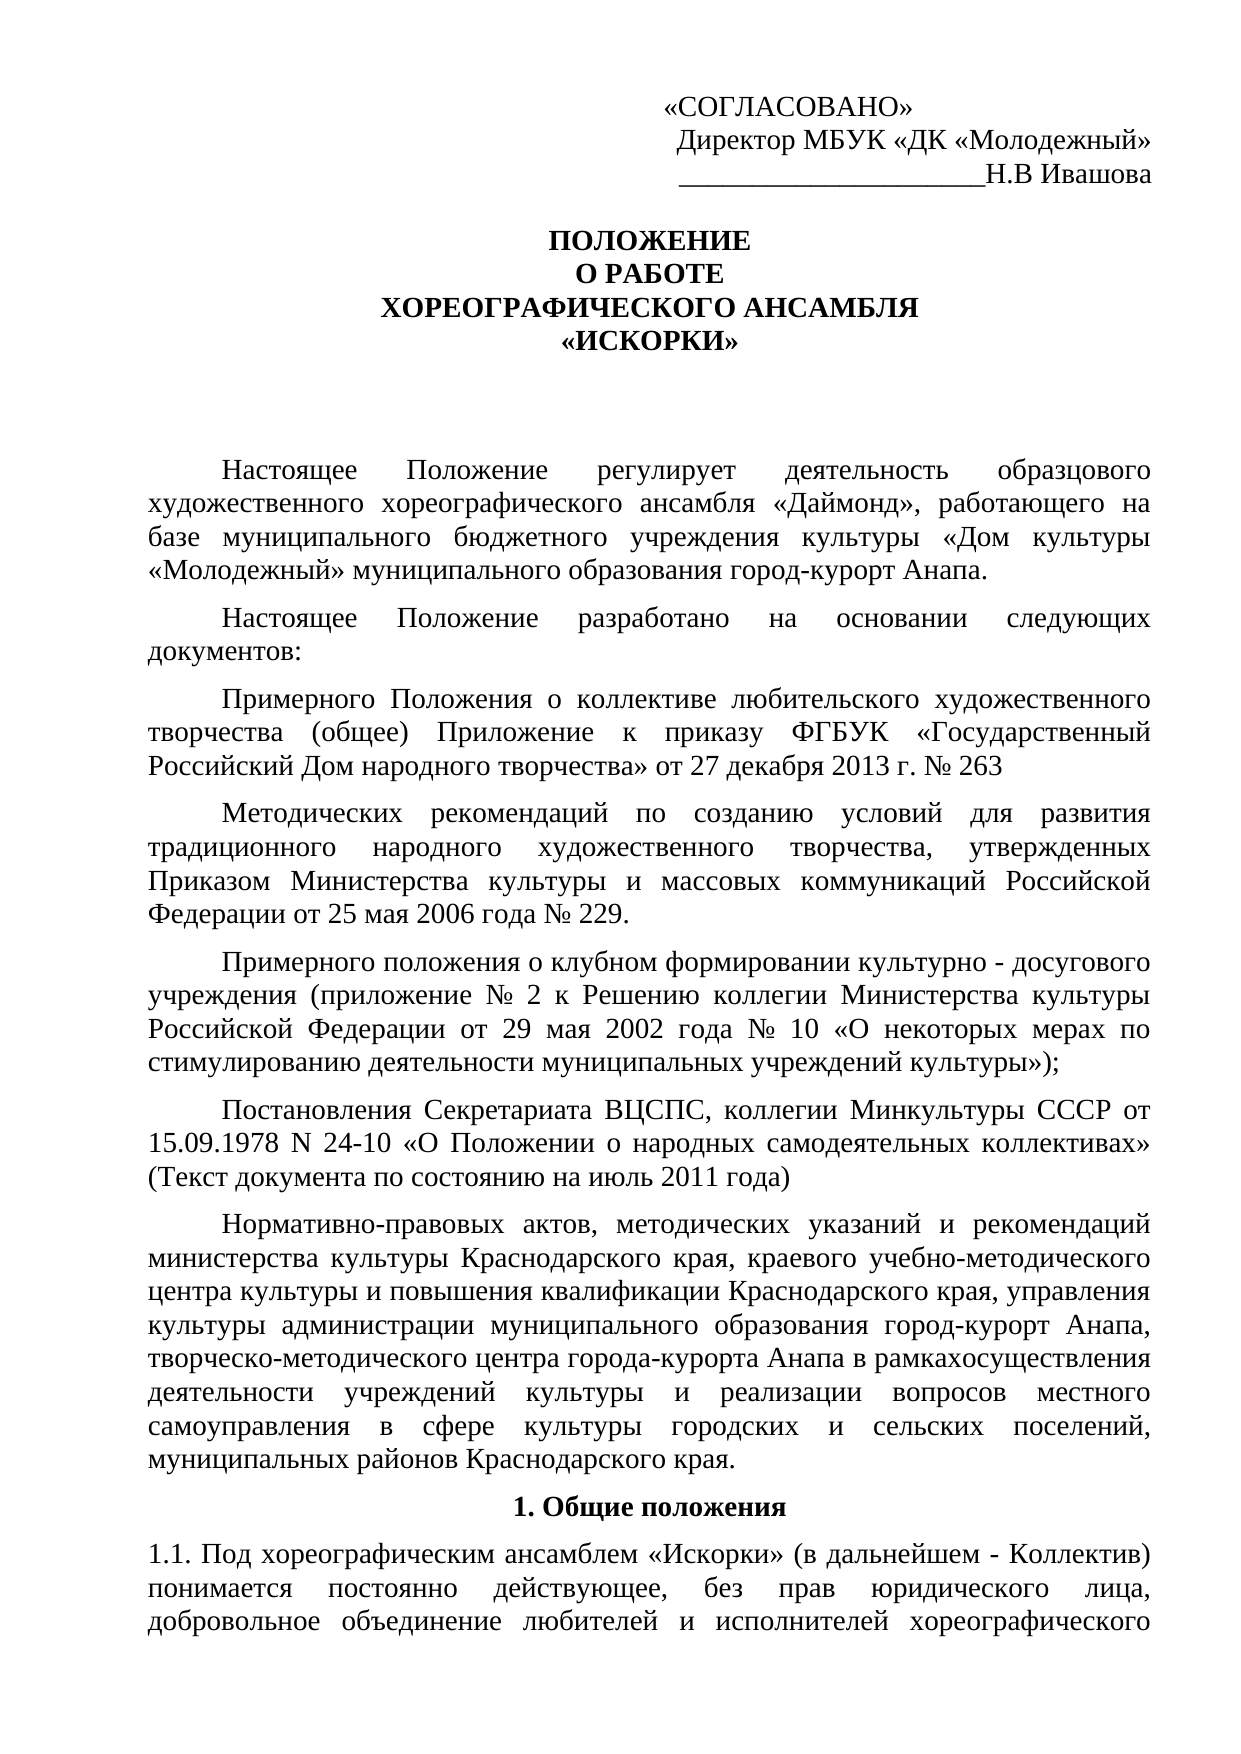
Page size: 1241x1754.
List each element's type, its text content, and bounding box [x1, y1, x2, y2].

text Настоящее Положение регулирует деятельность образцового художественного хореографического ансамбля «Даймонд», работающего на базе муниципального бюджетного учреждения культуры «Дом культуры «Молодежный» муниципального образования город-курорт Анапа. [148, 452, 1152, 586]
text ХОРЕОГРАФИЧЕСКОГО АНСАМБЛЯ [148, 290, 1152, 323]
text 1. Общие положения [148, 1489, 1152, 1522]
text Нормативно-правовых актов, методических указаний и рекомендаций министерства культуры Краснодарского края, краевого учебно-методического центра культуры и повышения квалификации Краснодарского края, управления культуры администрации муниципального образования город-курорт Анапа, творческо-методического центра города-курорта Анапа в рамкахосуществления деятельности учреждений культуры и реализации вопросов местного самоуправления в сфере культуры городских и сельских поселений, муниципальных районов Краснодарского края. [148, 1206, 1152, 1475]
text _____________________Н.В Ивашова [148, 156, 1152, 189]
text Примерного положения о клубном формировании культурно - досугового учреждения (приложение № 2 к Решению коллегии Министерства культуры Российской Федерации от 29 мая 2002 года № 10 «О некоторых мерах по стимулированию деятельности муниципальных учреждений культуры»); [148, 944, 1152, 1078]
text Методических рекомендаций по созданию условий для развития традиционного народного художественного творчества, утвержденных Приказом Министерства культуры и массовых коммуникаций Российской Федерации от 25 мая 2006 года № 229. [148, 796, 1152, 930]
text О РАБОТЕ [148, 256, 1152, 290]
text «ИСКОРКИ» [148, 323, 1152, 357]
text Примерного Положения о коллективе любительского художественного творчества (общее) Приложение к приказу ФГБУК «Государственный Российский Дом народного творчества» от 27 декабря 2013 г. № 263 [148, 681, 1152, 782]
text Настоящее Положение разработано на основании следующих документов: [148, 600, 1152, 667]
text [148, 1536, 1152, 1637]
text ПОЛОЖЕНИЕ [148, 223, 1152, 256]
text «СОГЛАСОВАНО» [148, 89, 1152, 122]
text Постановления Секретариата ВЦСПС, коллегии Минкультуры СССР от 15.09.1978 N 24-10 «О Положении о народных самодеятельных коллективах» (Текст документа по состоянию на июль 2011 года) [148, 1092, 1152, 1192]
text Директор МБУК «ДК «Молодежный» [148, 122, 1152, 156]
